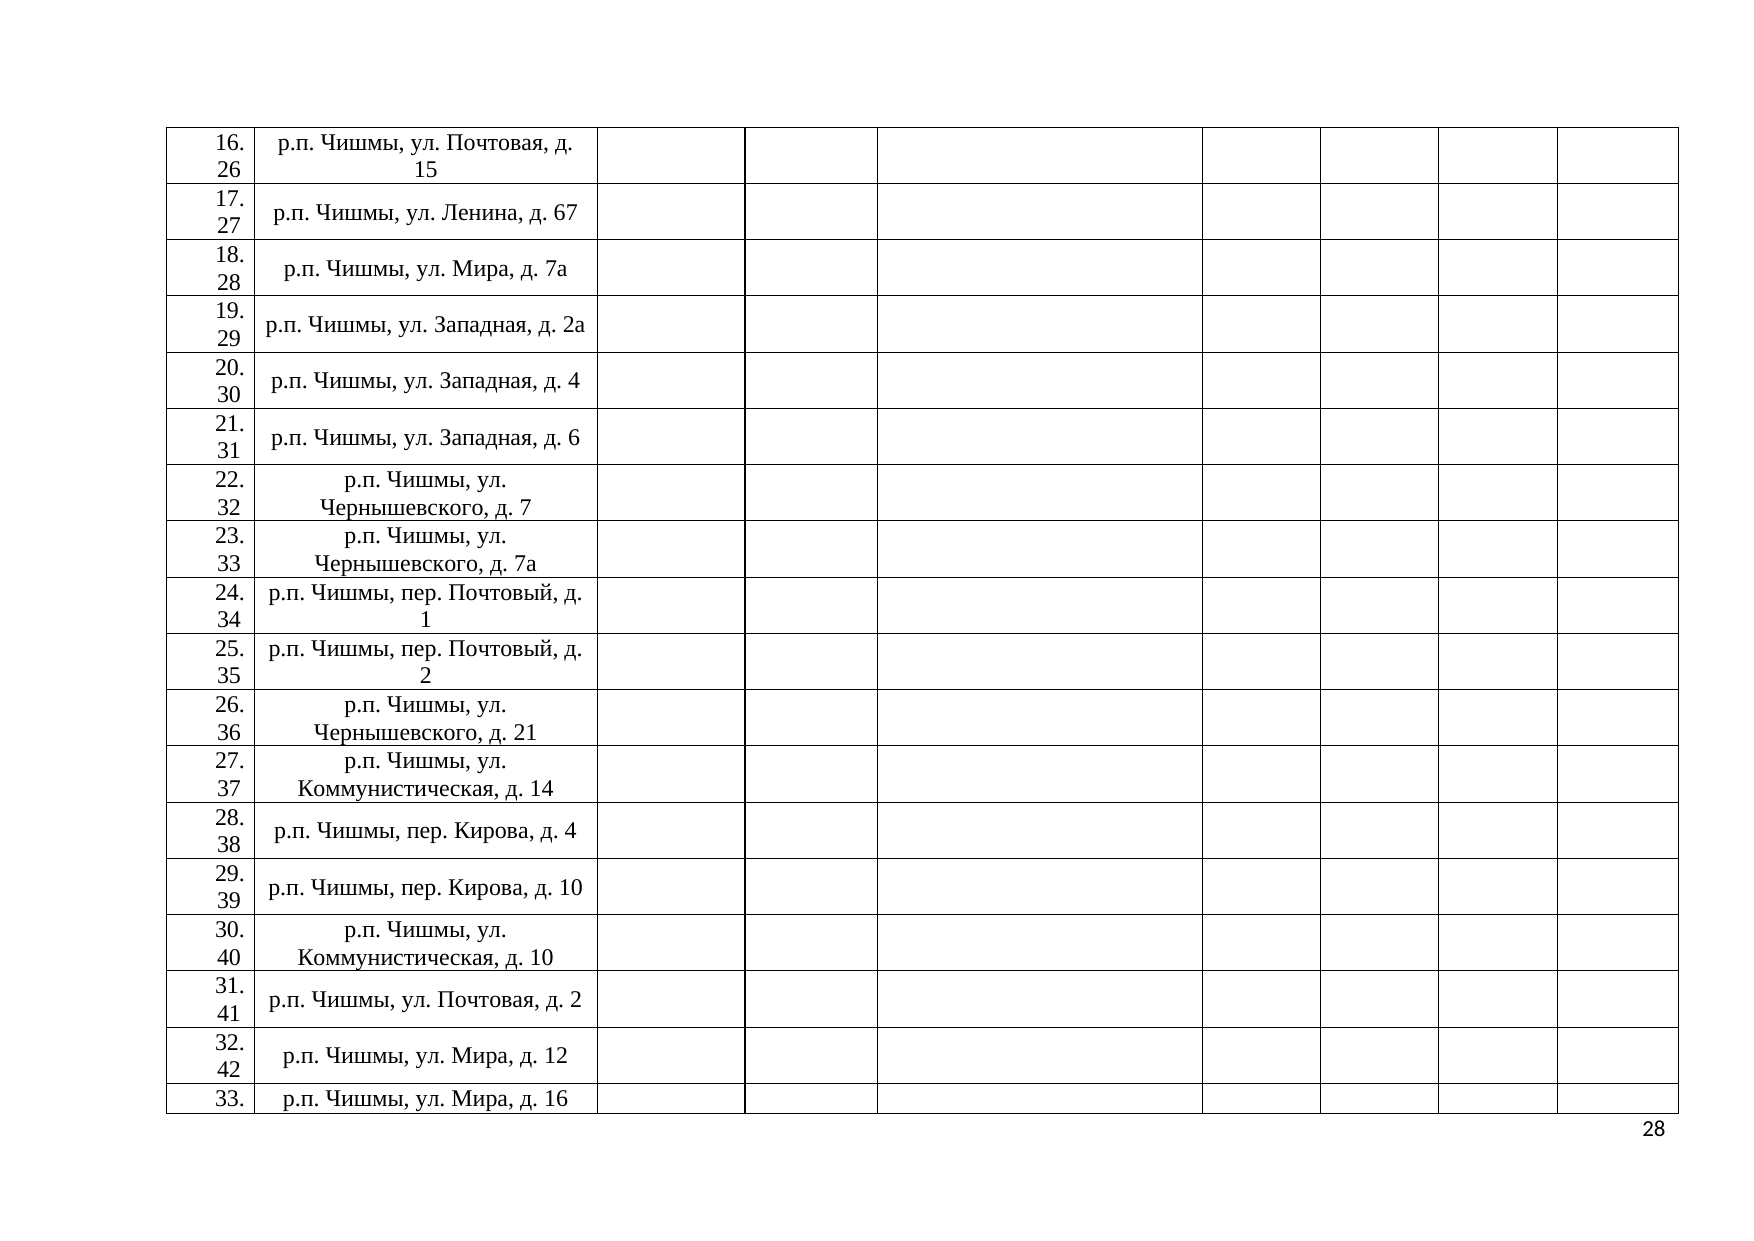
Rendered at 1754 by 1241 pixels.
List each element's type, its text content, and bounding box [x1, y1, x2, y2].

table_cell [746, 240, 877, 295]
table_cell [598, 915, 744, 970]
table_cell [1558, 1028, 1678, 1083]
table_cell р.п. Чишмы, ул. Почтовая, д. 15 [255, 128, 597, 183]
table_cell 30 [167, 353, 254, 408]
table_cell [598, 465, 744, 520]
table_cell 40 [167, 915, 254, 970]
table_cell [255, 1084, 597, 1113]
table_cell [598, 184, 744, 239]
table_cell р.п. Чишмы, ул. Западная, д. 6 [255, 409, 597, 464]
table_cell [746, 409, 877, 464]
table_cell [598, 1028, 744, 1083]
table_cell [1321, 859, 1438, 914]
table_cell [1439, 353, 1557, 408]
table_cell [1558, 1084, 1678, 1113]
table_cell 31 [167, 409, 254, 464]
table_cell 41 [167, 971, 254, 1027]
table_cell [598, 859, 744, 914]
table_cell [1321, 1028, 1438, 1083]
table_cell 35 [167, 634, 254, 689]
table_cell [746, 296, 877, 352]
table_cell [1203, 296, 1320, 352]
table_cell [598, 634, 744, 689]
table_cell [1321, 521, 1438, 577]
table_cell [1203, 1084, 1320, 1113]
table_cell 28 [167, 240, 254, 295]
table_cell [746, 915, 877, 970]
table_cell 42 [167, 1028, 254, 1083]
table_cell р.п. Чишмы, ул. Коммунистическая, д. 14 [255, 746, 597, 802]
table_cell [1321, 184, 1438, 239]
table_cell р.п. Чишмы, ул. Чернышевского, д. 7 [255, 465, 597, 520]
table_cell р.п. Чишмы, ул. Западная, д. 2а [255, 296, 597, 352]
table_cell [1558, 240, 1678, 295]
table_cell [1439, 296, 1557, 352]
table_cell 29 [167, 296, 254, 352]
table_cell [1558, 578, 1678, 633]
table_cell [746, 521, 877, 577]
table_cell [1558, 409, 1678, 464]
table_cell 38 [167, 803, 254, 858]
table_cell [1439, 184, 1557, 239]
table_cell [878, 1028, 1202, 1083]
table_cell [1439, 1084, 1557, 1113]
table_cell [598, 353, 744, 408]
table_cell [1439, 690, 1557, 745]
table_cell [1558, 971, 1678, 1027]
table_cell [598, 1084, 744, 1113]
table_cell [598, 803, 744, 858]
table_cell [1321, 803, 1438, 858]
table_cell [746, 803, 877, 858]
table_cell [878, 578, 1202, 633]
table_cell [746, 971, 877, 1027]
table_cell [1203, 859, 1320, 914]
table_cell [878, 184, 1202, 239]
table_cell [878, 634, 1202, 689]
table_cell 34 [167, 578, 254, 633]
table_cell 27 [167, 184, 254, 239]
table_cell р.п. Чишмы, ул. Коммунистическая, д. 10 [255, 915, 597, 970]
table_cell [1321, 240, 1438, 295]
table_cell [1439, 521, 1557, 577]
table_cell [878, 746, 1202, 802]
table_cell [1558, 690, 1678, 745]
table_cell [598, 240, 744, 295]
table_cell [1558, 746, 1678, 802]
table_cell [1321, 746, 1438, 802]
table_cell [1439, 915, 1557, 970]
table_cell [1439, 578, 1557, 633]
table_cell [1439, 409, 1557, 464]
table_cell [1321, 578, 1438, 633]
table_cell [1558, 915, 1678, 970]
table_cell р.п. Чишмы, ул. Западная, д. 4 [255, 353, 597, 408]
table_cell [1203, 634, 1320, 689]
table_cell [1321, 465, 1438, 520]
table_cell р.п. Чишмы, ул. Мира, д. 7а [255, 240, 597, 295]
table_cell р.п. Чишмы, ул. Ленина, д. 67 [255, 184, 597, 239]
table_cell 33 [167, 521, 254, 577]
table_cell [1439, 240, 1557, 295]
table_cell [1203, 690, 1320, 745]
table_cell [878, 521, 1202, 577]
table_cell [1203, 128, 1320, 183]
table_cell р.п. Чишмы, пер. Почтовый, д. 2 [255, 634, 597, 689]
table_cell [746, 128, 877, 183]
table_cell р.п. Чишмы, ул. Почтовая, д. 2 [255, 971, 597, 1027]
table_cell [878, 915, 1202, 970]
table_cell [1439, 859, 1557, 914]
table_cell [1321, 634, 1438, 689]
table_cell [598, 578, 744, 633]
table_cell [1439, 803, 1557, 858]
table_cell [878, 240, 1202, 295]
table_cell [1558, 128, 1678, 183]
table_cell [878, 353, 1202, 408]
table_cell 43 [167, 1084, 254, 1113]
table_cell 32 [167, 465, 254, 520]
table_cell р.п. Чишмы, пер. Почтовый, д. 1 [255, 578, 597, 633]
table_cell [746, 353, 877, 408]
table_cell [1203, 578, 1320, 633]
table_cell р.п. Чишмы, ул. Мира, д. 12 [255, 1028, 597, 1083]
table_cell [1203, 184, 1320, 239]
table_cell [1203, 465, 1320, 520]
table_cell 26 [167, 128, 254, 183]
table_cell [1321, 971, 1438, 1027]
table_cell [1321, 409, 1438, 464]
table_cell [878, 409, 1202, 464]
table_cell [746, 184, 877, 239]
table_cell [878, 1084, 1202, 1113]
table_cell [1558, 859, 1678, 914]
table_cell [878, 296, 1202, 352]
table_cell [1439, 746, 1557, 802]
table_cell 36 [167, 690, 254, 745]
table_cell [1558, 353, 1678, 408]
table_cell [1203, 409, 1320, 464]
table_cell р.п. Чишмы, ул. Чернышевского, д. 21 [255, 690, 597, 745]
table_cell [1321, 1084, 1438, 1113]
table_cell [746, 859, 877, 914]
table_cell [1558, 521, 1678, 577]
table_cell [1558, 803, 1678, 858]
table_cell [1203, 915, 1320, 970]
table_cell [878, 690, 1202, 745]
table_cell [598, 521, 744, 577]
table_cell [878, 859, 1202, 914]
table_cell 39 [167, 859, 254, 914]
table_cell [598, 971, 744, 1027]
table_cell [746, 465, 877, 520]
table_cell [1439, 128, 1557, 183]
table_cell [1558, 465, 1678, 520]
table_cell [746, 634, 877, 689]
table_cell [746, 1084, 877, 1113]
table_cell [1321, 915, 1438, 970]
table_cell [1558, 296, 1678, 352]
table_cell [1439, 1028, 1557, 1083]
table_cell [878, 465, 1202, 520]
table_cell [1203, 971, 1320, 1027]
table_cell [598, 690, 744, 745]
table_cell р.п. Чишмы, пер. Кирова, д. 4 [255, 803, 597, 858]
table_cell [1203, 1028, 1320, 1083]
table_cell [746, 690, 877, 745]
table_cell [1439, 971, 1557, 1027]
table_cell [746, 578, 877, 633]
table_cell [878, 971, 1202, 1027]
table_cell [878, 803, 1202, 858]
table_cell [1558, 184, 1678, 239]
table_cell [1321, 353, 1438, 408]
table_cell [1321, 296, 1438, 352]
table_cell [598, 296, 744, 352]
table_cell [1321, 128, 1438, 183]
table_cell [1203, 521, 1320, 577]
table_cell [598, 409, 744, 464]
table_cell [1203, 803, 1320, 858]
table_cell [598, 746, 744, 802]
table_cell р.п. Чишмы, пер. Кирова, д. 10 [255, 859, 597, 914]
table_cell р.п. Чишмы, ул. Чернышевского, д. 7а [255, 521, 597, 577]
table_cell [598, 128, 744, 183]
table_cell [1203, 746, 1320, 802]
table_cell [1203, 353, 1320, 408]
table_cell [1439, 634, 1557, 689]
table_cell [1558, 634, 1678, 689]
table_cell [1203, 240, 1320, 295]
table_cell [746, 1028, 877, 1083]
table_cell [878, 128, 1202, 183]
table_cell [1439, 465, 1557, 520]
table_cell [746, 746, 877, 802]
table_cell [1321, 690, 1438, 745]
table_cell 37 [167, 746, 254, 802]
